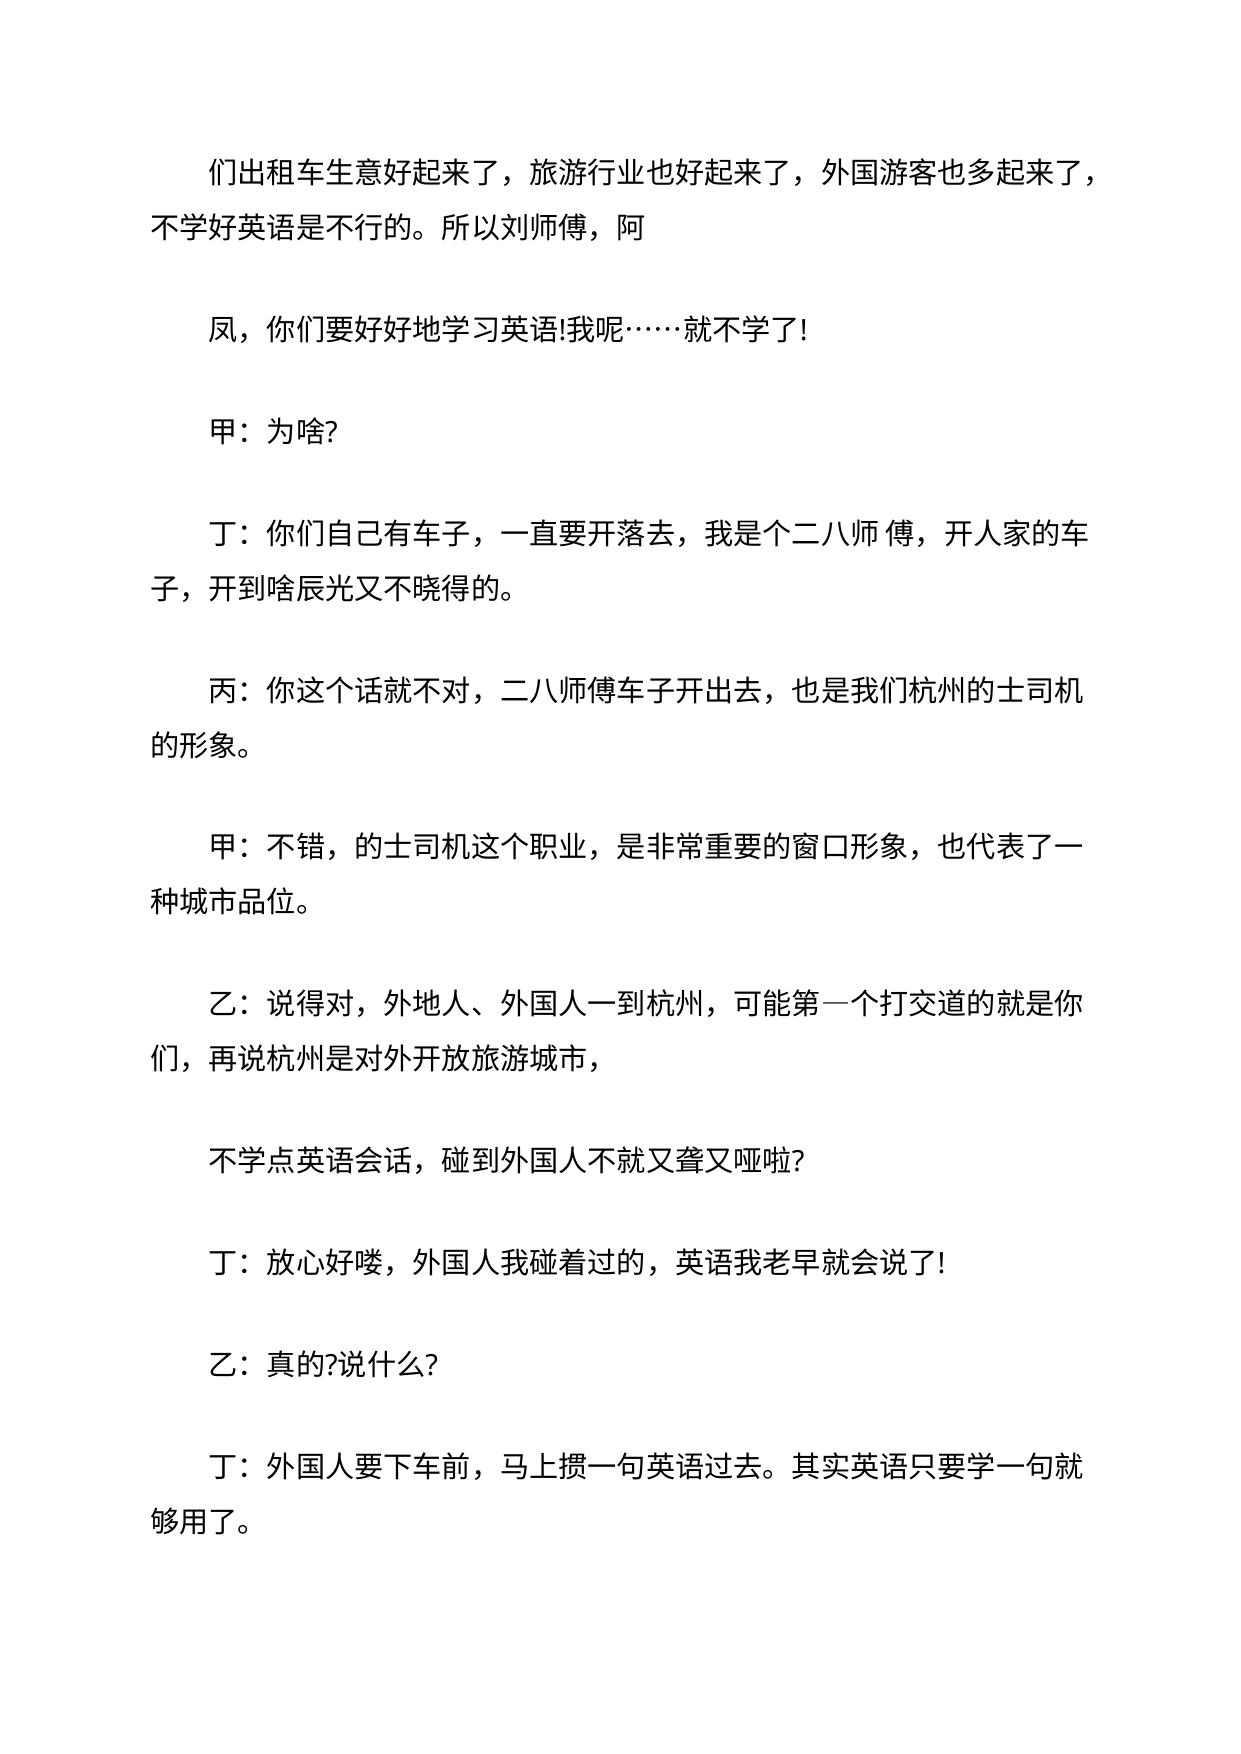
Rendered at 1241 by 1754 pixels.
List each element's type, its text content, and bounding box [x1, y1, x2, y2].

text 甲：不错，的士司机这个职业，是非常重要的窗口形象，也代表了一种城市品位。 [150, 824, 1090, 921]
text 凤，你们要好好地学习英语!我呢……就不学了! [150, 307, 1090, 349]
text 乙：真的?说什么? [150, 1341, 1090, 1384]
text 不学点英语会话，碰到外国人不就又聋又哑啦? [150, 1137, 1090, 1180]
text 丁：放心好喽，外国人我碰着过的，英语我老早就会说了! [150, 1239, 1090, 1282]
text 丙：你这个话就不对，二八师傅车子开出去，也是我们杭州的士司机的形象。 [150, 667, 1090, 764]
text 丁：你们自己有车子，一直要开落去，我是个二八师 傅，开人家的车子，开到啥辰光又不晓得的。 [150, 511, 1090, 608]
text 乙：说得对，外地人、外国人一到杭州，可能第—个打交道的就是你们，再说杭州是对外开放旅游城市， [150, 981, 1090, 1078]
text 们出租车生意好起来了，旅游行业也好起来了，外国游客也多起来了，不学好英语是不行的。所以刘师傅，阿 [150, 150, 1090, 247]
text 甲：为啥? [150, 409, 1090, 451]
text 丁：外国人要下车前，马上掼一句英语过去。其实英语只要学一句就够用了。 [150, 1443, 1090, 1540]
